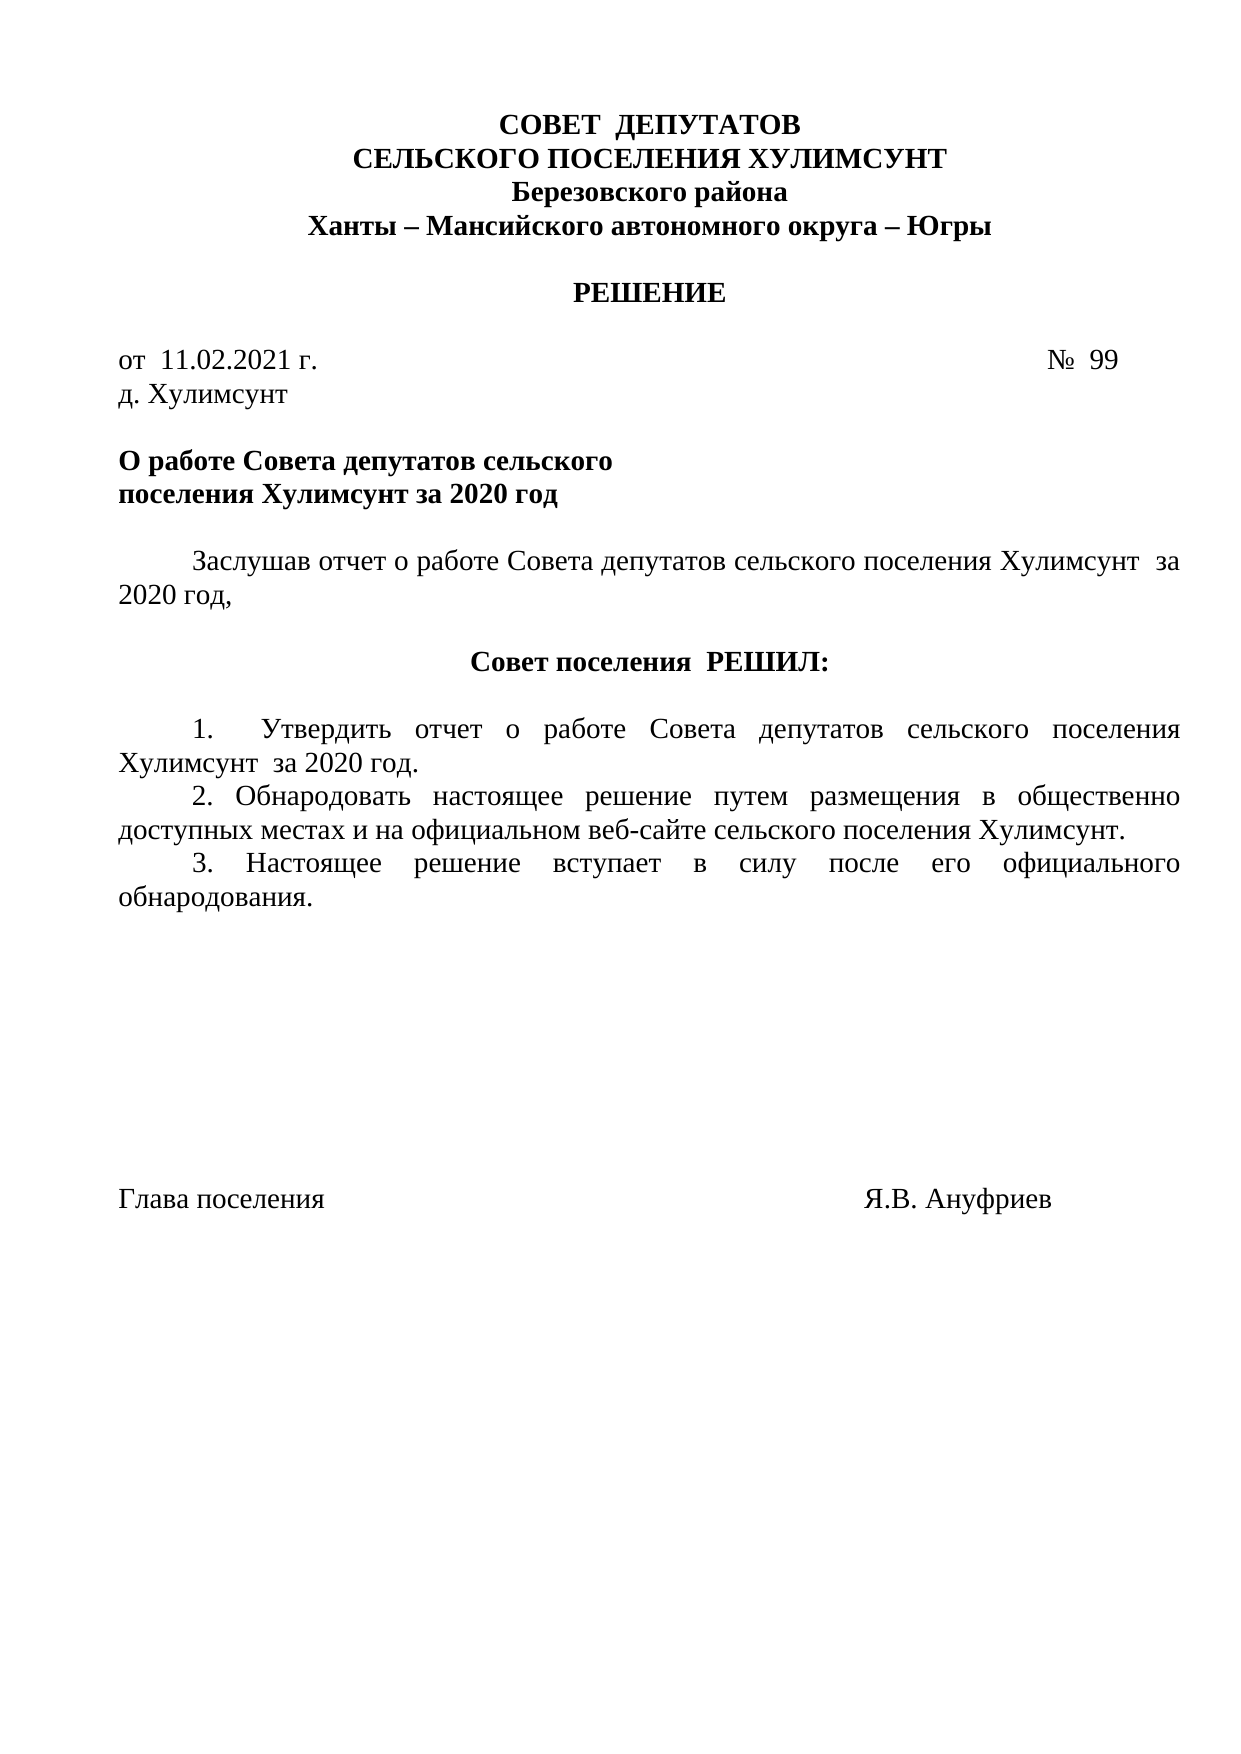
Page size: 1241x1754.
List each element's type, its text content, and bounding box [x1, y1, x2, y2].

text Березовского района [118, 174, 1181, 208]
title РЕШЕНИЕ [118, 275, 1181, 309]
subtitle Заслушав отчет о работе Совета депутатов сельского поселения Хулимсунт за 2020 год, [118, 543, 1181, 611]
text Глава поселения Я.В. Ануфриев [118, 1181, 1181, 1215]
text 1. Утвердить отчет о работе Совета депутатов сельского поселения Хулимсунт за 2020 год. [118, 711, 1181, 778]
subtitle СЕЛЬСКОГО ПОСЕЛЕНИЯ ХУЛИМСУНТ [118, 141, 1181, 174]
text 3. Настоящее решение вступает в силу после его официального обнародования. [118, 845, 1181, 912]
text Совет поселения РЕШИЛ: [118, 644, 1181, 678]
text д. Хулимсунт [118, 376, 1181, 409]
text от 11.02.2021 г. № 99 [118, 342, 1181, 376]
text Ханты – Мансийского автономного округа – Югры [118, 208, 1181, 242]
text 2. Обнародовать настоящее решение путем размещения в общественно доступных местах и на официальном веб-сайте сельского поселения Хулимсунт. [118, 778, 1181, 845]
text О работе Совета депутатов сельского поселения Хулимсунт за 2020 год [118, 443, 650, 510]
text СОВЕТ ДЕПУТАТОВ [118, 107, 1181, 141]
